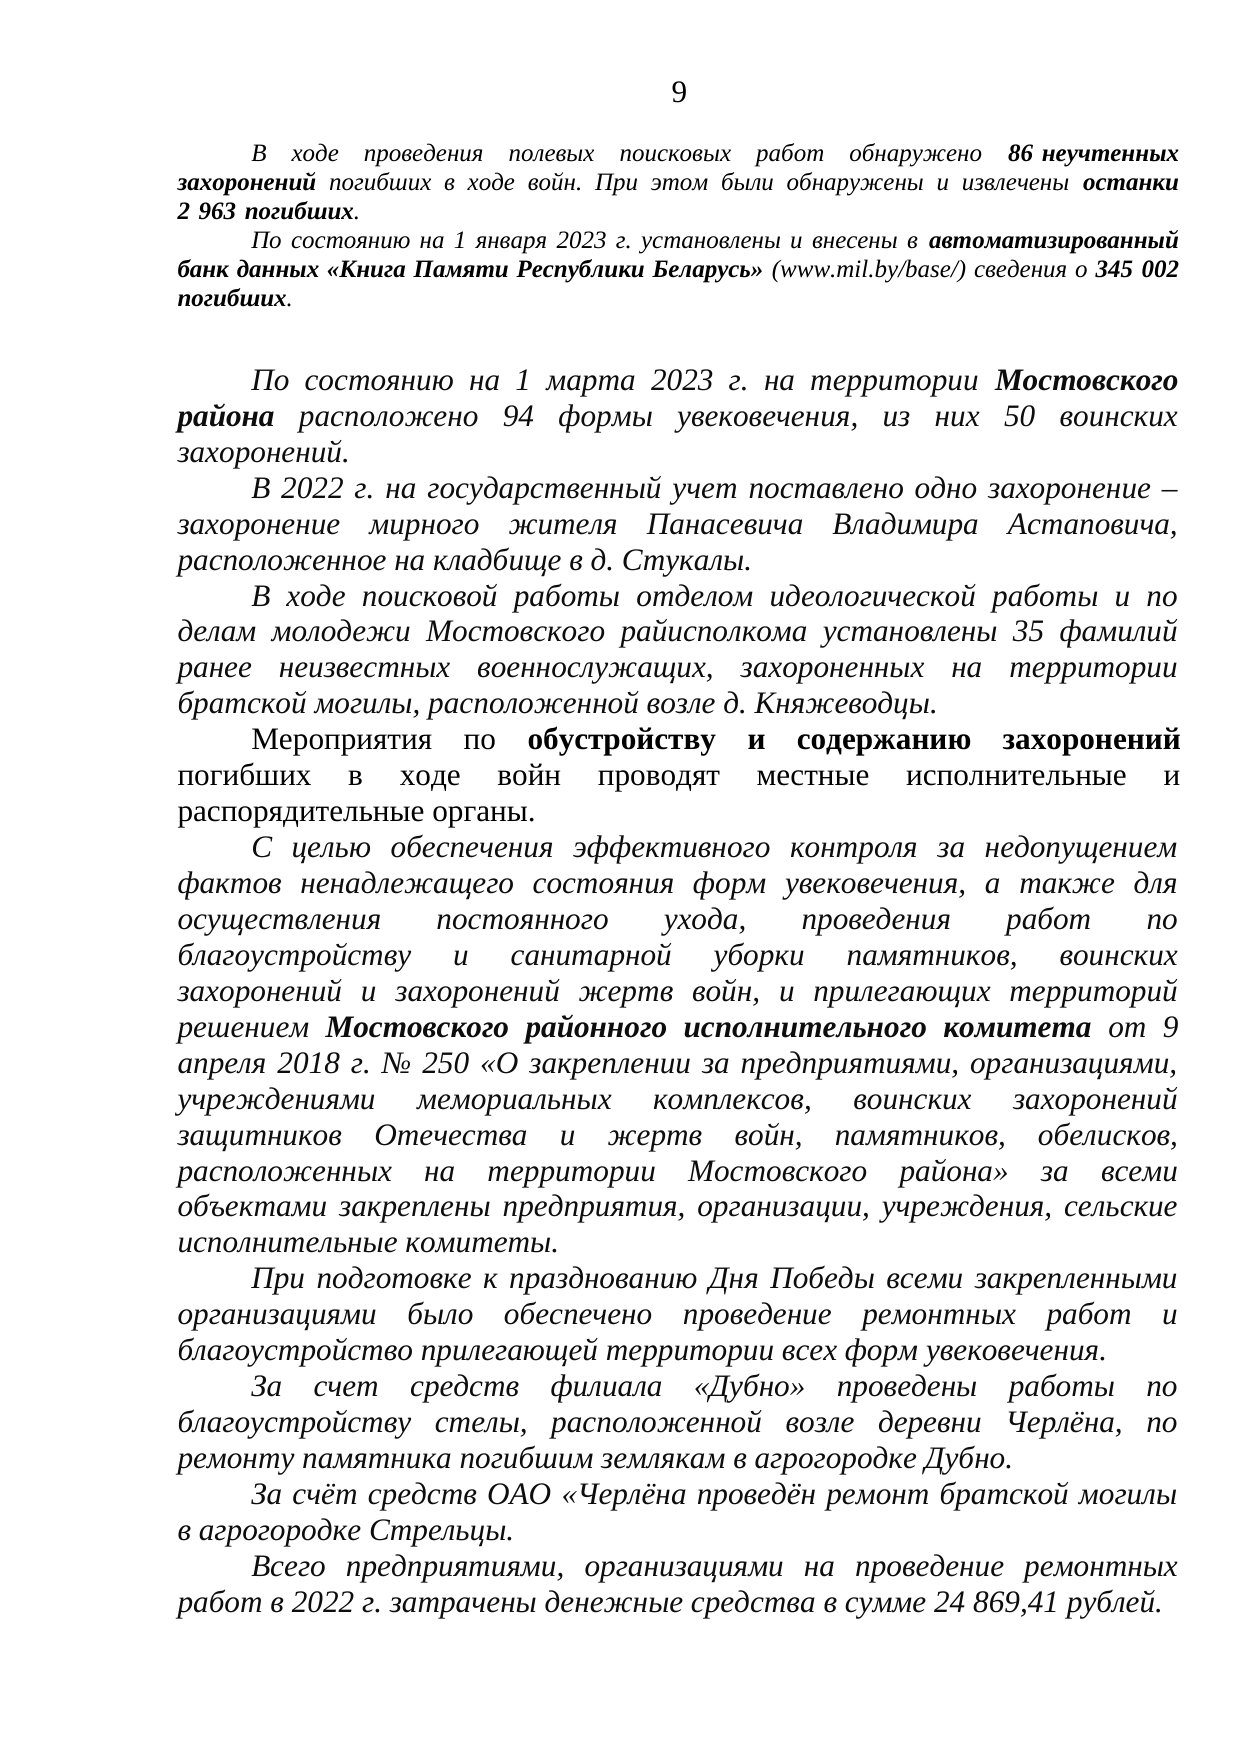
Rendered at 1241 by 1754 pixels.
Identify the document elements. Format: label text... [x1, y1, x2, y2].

text При подготовке к празднованию Дня Победы всеми закрепленными организациями было обеспечено проведение ремонтных работ и благоустройство прилегающей территории всех форм увековечения. [177, 1259, 1181, 1367]
text Всего предприятиями, организациями на проведение ремонтных работ в 2022 г. затрачены денежные средства в сумме 24 869,41 рублей. [177, 1547, 1181, 1619]
text Мероприятия по обустройству и содержанию захоронений погибших в ходе войн проводят местные исполнительные и распорядительные органы. [177, 721, 1181, 828]
text В 2022 г. на государственный учет поставлено одно захоронение – захоронение мирного жителя Панасевича Владимира Астаповича, расположенное на кладбище в д. Стукалы. [177, 469, 1181, 577]
text По состоянию на 1 марта 2023 г. на территории Мостовского района расположено 94 формы увековечения, из них 50 воинских захоронений. [177, 361, 1181, 469]
text За счёт средств ОАО «Черлёна проведён ремонт братской могилы в агрогородке Стрельцы. [177, 1475, 1181, 1547]
text В ходе проведения полевых поисковых работ обнаружено 86 неучтенных захоронений погибших в ходе войн. При этом были обнаружены и извлечены останки 2 963 погибших. [177, 138, 1181, 225]
text По состоянию на 1 января 2023 г. установлены и внесены в автоматизированный банк данных «Книга Памяти Республики Беларусь» (www.mil.by/base/) сведения о 345 002 погибших. [177, 225, 1181, 313]
text С целью обеспечения эффективного контроля за недопущением фактов ненадлежащего состояния форм увековечения, а также для осуществления постоянного ухода, проведения работ по благоустройству и санитарной уборки памятников, воинских захоронений и захоронений жертв войн, и прилегающих территорий решением Мостовского районного исполнительного комитета от 9 апреля 2018 г. № 250 «О закреплении за предприятиями, организациями, учреждениями мемориальных комплексов, воинских захоронений защитников Отечества и жертв войн, памятников, обелисков, расположенных на территории Мостовского района» за всеми объектами закреплены предприятия, организации, учреждения, сельские исполнительные комитеты. [177, 828, 1181, 1259]
text За счет средств филиала «Дубно» проведены работы по благоустройству стелы, расположенной возле деревни Черлёна, по ремонту памятника погибшим землякам в агрогородке Дубно. [177, 1367, 1181, 1475]
text В ходе поисковой работы отделом идеологической работы и по делам молодежи Мостовского райисполкома установлены 35 фамилий ранее неизвестных военнослужащих, захороненных на территории братской могилы, расположенной возле д. Княжеводцы. [177, 577, 1181, 721]
